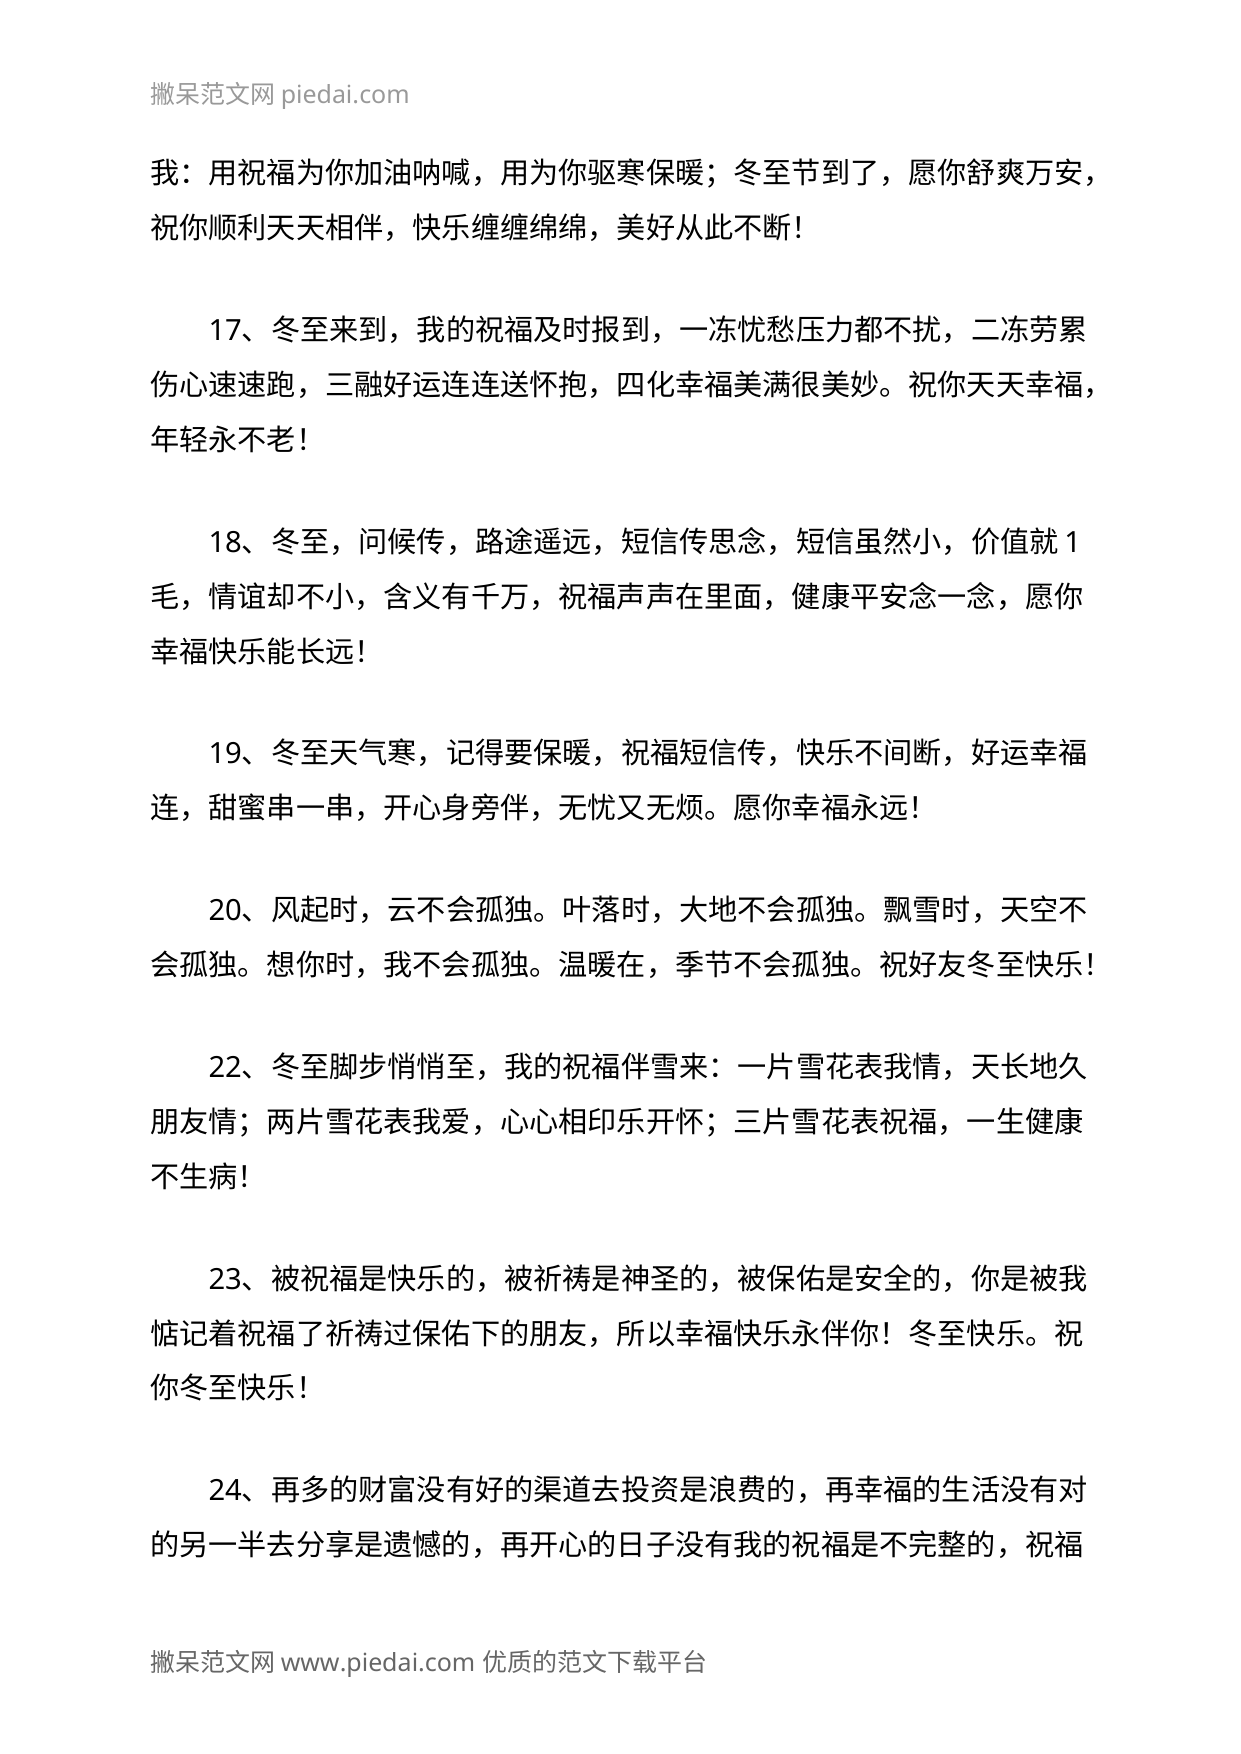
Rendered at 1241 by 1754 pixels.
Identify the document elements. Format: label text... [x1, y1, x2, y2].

text 19、冬至天气寒，记得要保暖，祝福短信传，快乐不间断，好运幸福连，甜蜜串一串，开心身旁伴，无忧又无烦。愿你幸福永远！ [150, 730, 1090, 827]
text 23、被祝福是快乐的，被祈祷是神圣的，被保佑是安全的，你是被我惦记着祝福了祈祷过保佑下的朋友，所以幸福快乐永伴你！冬至快乐。祝你冬至快乐！ [150, 1255, 1090, 1407]
text 20、风起时，云不会孤独。叶落时，大地不会孤独。飘雪时，天空不会孤独。想你时，我不会孤独。温暖在，季节不会孤独。祝好友冬至快乐！ [150, 887, 1090, 984]
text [150, 150, 1090, 247]
text 17、冬至来到，我的祝福及时报到，一冻忧愁压力都不扰，二冻劳累伤心速速跑，三融好运连连送怀抱，四化幸福美满很美妙。祝你天天幸福，年轻永不老！ [150, 307, 1090, 459]
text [150, 1467, 1090, 1564]
text 22、冬至脚步悄悄至，我的祝福伴雪来：一片雪花表我情，天长地久朋友情；两片雪花表我爱，心心相印乐开怀；三片雪花表祝福，一生健康不生病！ [150, 1043, 1090, 1196]
text 18、冬至，问候传，路途遥远，短信传思念，短信虽然小，价值就1毛，情谊却不小，含义有千万，祝福声声在里面，健康平安念一念，愿你幸福快乐能长远！ [150, 518, 1090, 671]
